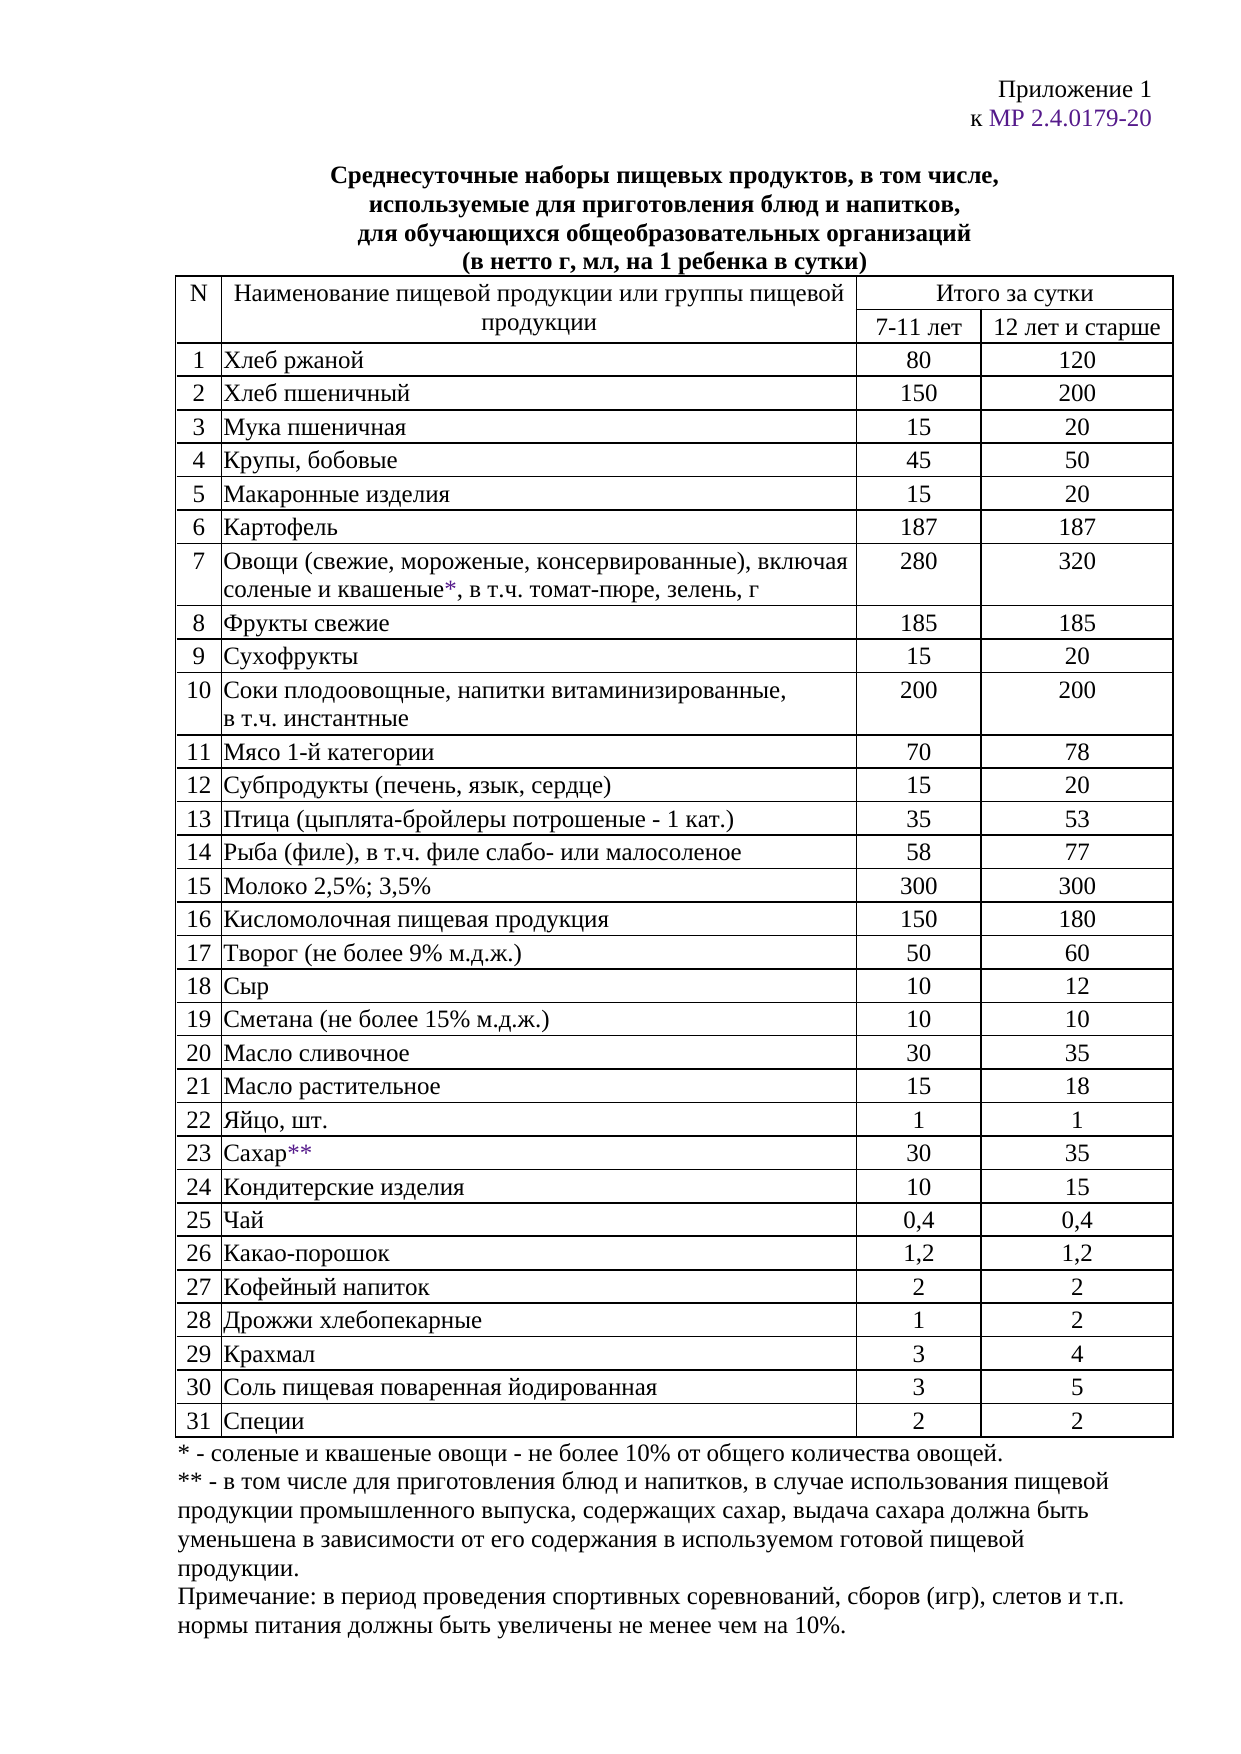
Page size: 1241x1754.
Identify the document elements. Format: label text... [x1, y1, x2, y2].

table_cell 18 [176, 969, 221, 1001]
table_cell Кисломолочная пищевая продукция [222, 903, 856, 934]
table_cell 35 [857, 802, 980, 834]
table_cell 15 [857, 411, 980, 442]
table_cell 15 [982, 1170, 1172, 1202]
table_cell 200 [982, 377, 1172, 409]
table_cell 17 [176, 936, 221, 968]
table_cell 14 [176, 835, 221, 868]
table_cell Сухофрукты [222, 640, 856, 672]
table_cell 50 [857, 936, 980, 968]
table_cell 16 [176, 902, 221, 934]
table_cell Овощи (свежие, мороженые, консервированные), включая соленые и квашеные*, в т.ч. томат-пюре, зелень, г [222, 544, 856, 605]
text используемые для приготовления блюд и напитков, [177, 189, 1152, 218]
table_cell Субпродукты (печень, язык, сердце) [222, 769, 856, 801]
table_cell 77 [982, 836, 1172, 868]
table_cell Сахар** [222, 1137, 856, 1168]
table_header Наименование пищевой продукции или группы пищевой продукции [222, 277, 856, 342]
table_cell 187 [857, 511, 980, 543]
table_cell 24 [176, 1170, 221, 1202]
table_cell Дрожжи хлебопекарные [222, 1304, 856, 1336]
table_cell 5 [982, 1371, 1172, 1403]
table_cell 2 [982, 1304, 1172, 1336]
table_cell Масло сливочное [222, 1036, 856, 1068]
table_cell 6 [176, 510, 221, 543]
table_cell Специи [222, 1404, 856, 1436]
table_cell 10 [982, 1003, 1172, 1035]
table_cell 13 [176, 802, 221, 834]
table_cell 12 [982, 970, 1172, 1001]
table_cell 1 [857, 1103, 980, 1135]
table_cell Какао-порошок [222, 1237, 856, 1269]
table_cell 280 [857, 544, 980, 605]
table_cell 3 [176, 410, 221, 442]
table_cell 2 [857, 1404, 980, 1436]
table_cell 5 [176, 477, 221, 509]
text Приложение 1 к МР 2.4.0179-20 [177, 74, 1152, 131]
table_cell 180 [982, 903, 1172, 934]
table_cell Макаронные изделия [222, 477, 856, 509]
table_cell Крупы, бобовые [222, 444, 856, 476]
table_cell 120 [982, 344, 1172, 375]
table_cell 1 [857, 1304, 980, 1336]
table_cell Молоко 2,5%; 3,5% [222, 869, 856, 901]
table_cell 31 [176, 1404, 221, 1436]
table_cell Сметана (не более 15% м.д.ж.) [222, 1003, 856, 1035]
table_cell Масло растительное [222, 1070, 856, 1102]
table_cell 15 [857, 1070, 980, 1102]
text Среднесуточные наборы пищевых продуктов, в том числе, [177, 160, 1152, 189]
table_cell 300 [982, 869, 1172, 901]
table_cell 35 [982, 1137, 1172, 1168]
table_cell 3 [857, 1337, 980, 1369]
table_cell 70 [857, 736, 980, 767]
table_cell Соль пищевая поваренная йодированная [222, 1371, 856, 1403]
table_cell Хлеб ржаной [222, 344, 856, 375]
table_cell 22 [176, 1103, 221, 1135]
table_cell 150 [857, 377, 980, 409]
table_cell 2 [857, 1271, 980, 1302]
table_cell 20 [982, 769, 1172, 801]
table_cell 4 [176, 443, 221, 476]
table_cell 150 [857, 903, 980, 934]
table_cell 12 [176, 768, 221, 801]
table_cell 25 [176, 1203, 221, 1235]
table_cell 1 [176, 343, 221, 375]
table_cell 2 [982, 1271, 1172, 1302]
table_cell 78 [982, 736, 1172, 767]
table_cell 4 [982, 1337, 1172, 1369]
table_cell 20 [982, 640, 1172, 672]
table_cell 185 [982, 606, 1172, 638]
table_cell 30 [857, 1036, 980, 1068]
table_cell 0,4 [857, 1204, 980, 1235]
table_cell 58 [857, 836, 980, 868]
table_cell 15 [857, 769, 980, 801]
table_cell Фрукты свежие [222, 606, 856, 638]
table_cell 11 [176, 735, 221, 767]
table_cell Соки плодоовощные, напитки витаминизированные, в т.ч. инстантные [222, 673, 856, 734]
text (в нетто г, мл, на 1 ребенка в сутки) [177, 246, 1152, 275]
table_cell Хлеб пшеничный [222, 377, 856, 409]
table_cell 50 [982, 444, 1172, 476]
table_cell Крахмал [222, 1337, 856, 1369]
text ** - в том числе для приготовления блюд и напитков, в случае использования пищевой продукции промышленного выпуска, содержащих сахар, выдача сахара должна быть уменьшена в зависимости от его содержания в используемом готовой пищевой продукции. [177, 1466, 1152, 1581]
table_cell 30 [176, 1370, 221, 1403]
text для обучающихся общеобразовательных организаций [177, 218, 1152, 246]
table_cell Птица (цыплята-бройлеры потрошеные - 1 кат.) [222, 802, 856, 834]
table_cell 185 [857, 606, 980, 638]
table_cell 10 [176, 673, 221, 734]
table_cell 12 лет и старше [982, 310, 1172, 342]
table_cell 200 [982, 673, 1172, 734]
table_cell 53 [982, 802, 1172, 834]
table_cell 18 [982, 1070, 1172, 1102]
table_cell 21 [176, 1069, 221, 1102]
table_cell 8 [176, 606, 221, 638]
table_header Итого за сутки [857, 277, 1172, 308]
table_cell 1,2 [857, 1237, 980, 1269]
text * - соленые и квашеные овощи - не более 10% от общего количества овощей. [177, 1438, 1152, 1466]
table_cell Кондитерские изделия [222, 1170, 856, 1202]
table_cell 60 [982, 936, 1172, 968]
table_cell 10 [857, 1170, 980, 1202]
table_cell 15 [857, 477, 980, 509]
table_cell 26 [176, 1236, 221, 1269]
table_cell 320 [982, 544, 1172, 605]
table_cell 1,2 [982, 1237, 1172, 1269]
table_cell Мука пшеничная [222, 411, 856, 442]
text Примечание: в период проведения спортивных соревнований, сборов (игр), слетов и т.п. нормы питания должны быть увеличены не менее чем на 10%. [177, 1581, 1152, 1639]
table_cell 0,4 [982, 1204, 1172, 1235]
table_cell 2 [176, 376, 221, 409]
table_cell 23 [176, 1136, 221, 1168]
table_cell 19 [176, 1003, 221, 1035]
table_cell Сыр [222, 970, 856, 1001]
table_cell 7-11 лет [857, 310, 980, 342]
table_cell 15 [857, 640, 980, 672]
table_cell 15 [176, 869, 221, 901]
table_cell 200 [857, 673, 980, 734]
table_cell Чай [222, 1204, 856, 1235]
table_cell Картофель [222, 511, 856, 543]
table_cell 20 [982, 477, 1172, 509]
table_cell 29 [176, 1337, 221, 1369]
table_cell Творог (не более 9% м.д.ж.) [222, 936, 856, 968]
table_cell 187 [982, 511, 1172, 543]
table_cell 30 [857, 1137, 980, 1168]
table_cell 45 [857, 444, 980, 476]
table_cell 20 [982, 411, 1172, 442]
table_cell 10 [857, 970, 980, 1001]
table_cell 35 [982, 1036, 1172, 1068]
table_cell 27 [176, 1270, 221, 1302]
table_cell Мясо 1-й категории [222, 736, 856, 767]
table_cell 2 [982, 1404, 1172, 1436]
table_cell 3 [857, 1371, 980, 1403]
table_cell Яйцо, шт. [222, 1103, 856, 1135]
table_header N [176, 277, 221, 342]
table_cell 300 [857, 869, 980, 901]
table_cell 9 [176, 639, 221, 672]
table_cell 80 [857, 344, 980, 375]
table_cell 7 [176, 544, 221, 605]
table_cell 20 [176, 1036, 221, 1068]
table_cell Рыба (филе), в т.ч. филе слабо- или малосоленое [222, 836, 856, 868]
table_cell 10 [857, 1003, 980, 1035]
table_cell 1 [982, 1103, 1172, 1135]
table_cell 28 [176, 1303, 221, 1336]
table_cell Кофейный напиток [222, 1271, 856, 1302]
